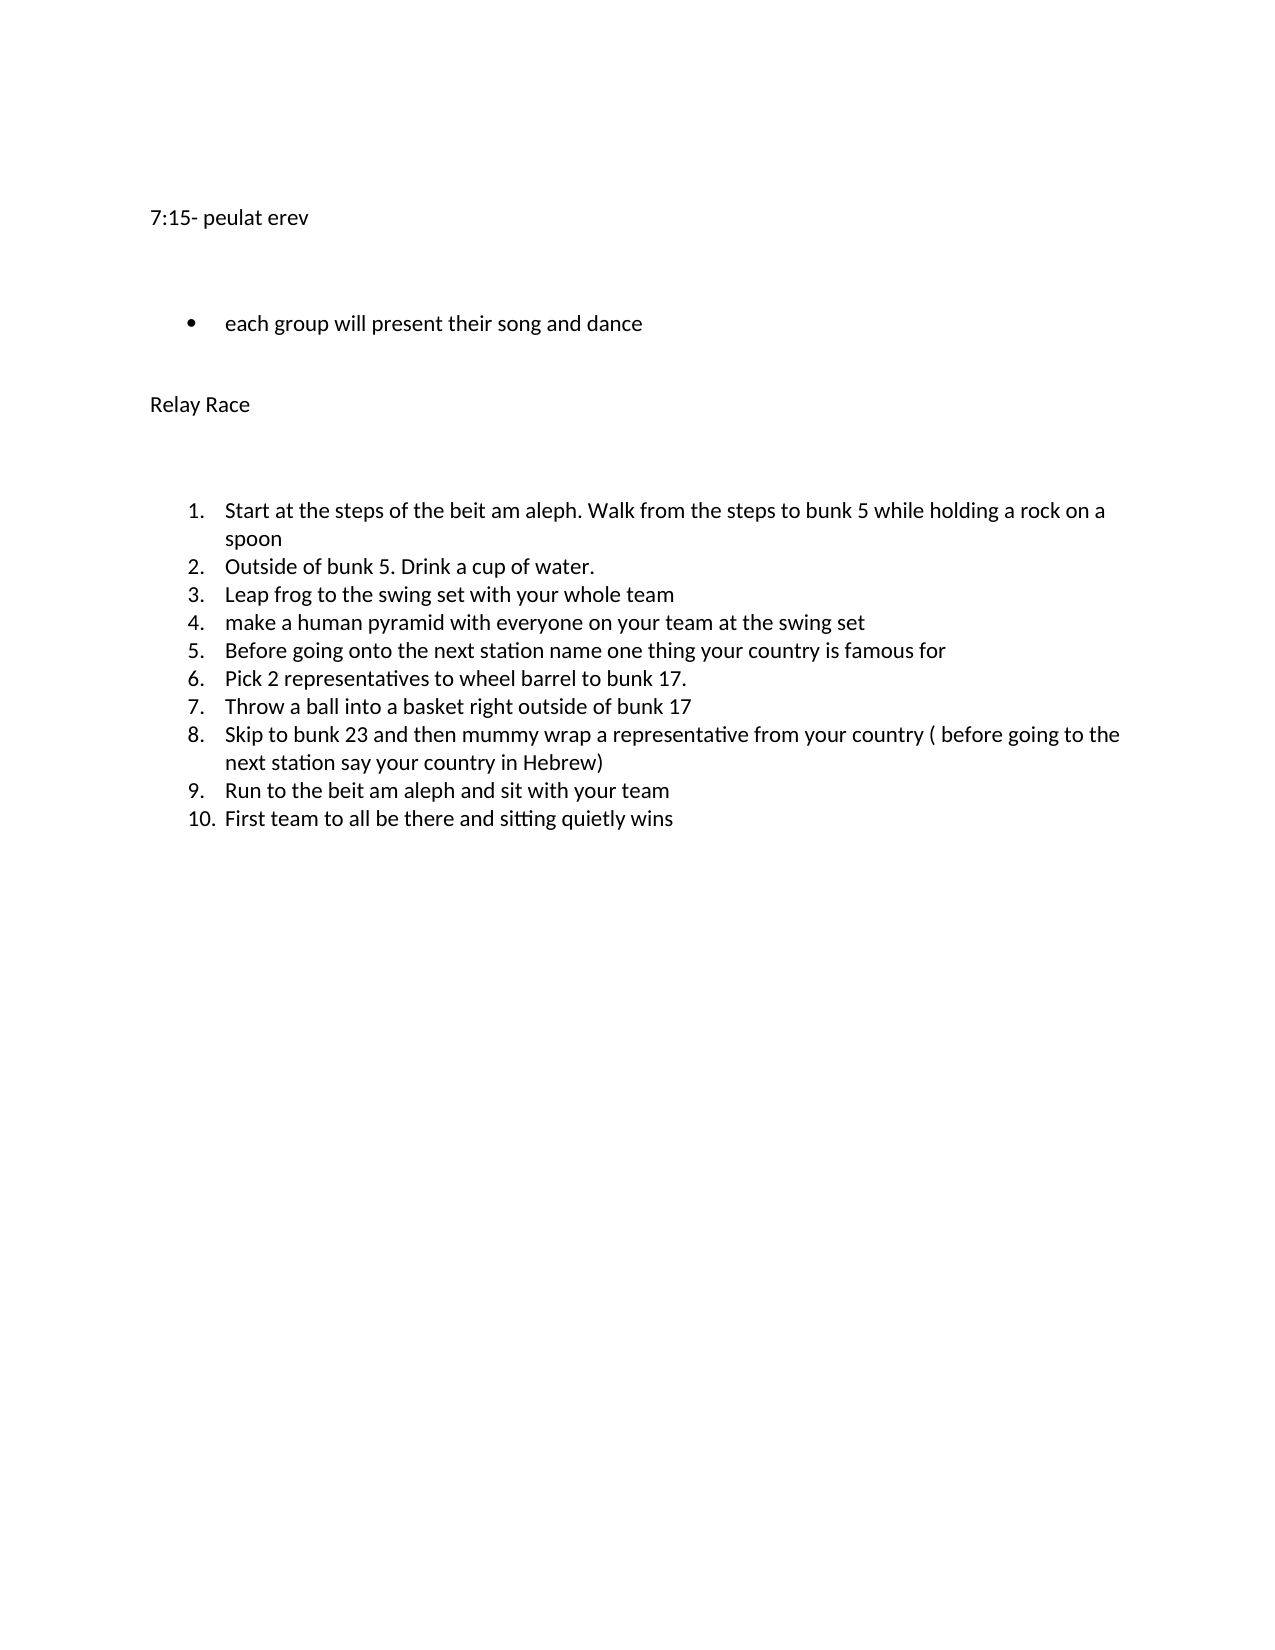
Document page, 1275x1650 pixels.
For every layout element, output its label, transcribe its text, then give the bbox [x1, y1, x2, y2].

list Leap frog to the swing set with your whole team [187, 580, 1125, 608]
list Pick 2 representatives to wheel barrel to bunk 17. [187, 664, 1125, 692]
list Run to the beit am aleph and sit with your team [187, 776, 1125, 804]
list make a human pyramid with everyone on your team at the swing set [187, 608, 1125, 636]
list Before going onto the next station name one thing your country is famous for [187, 636, 1125, 664]
list each group will present their song and dance [187, 309, 1125, 337]
text Relay Race [150, 390, 1125, 418]
list Outside of bunk 5. Drink a cup of water. [187, 552, 1125, 580]
list Throw a ball into a basket right outside of bunk 17 [187, 692, 1125, 720]
text 7:15- peulat erev [150, 203, 1125, 231]
list Skip to bunk 23 and then mummy wrap a representative from your country ( before going to the next station say your country in Hebrew) [187, 720, 1125, 776]
list Start at the steps of the beit am aleph. Walk from the steps to bunk 5 while holding a rock on a spoon [187, 496, 1125, 552]
list First team to all be there and sitting quietly wins [187, 804, 1125, 832]
